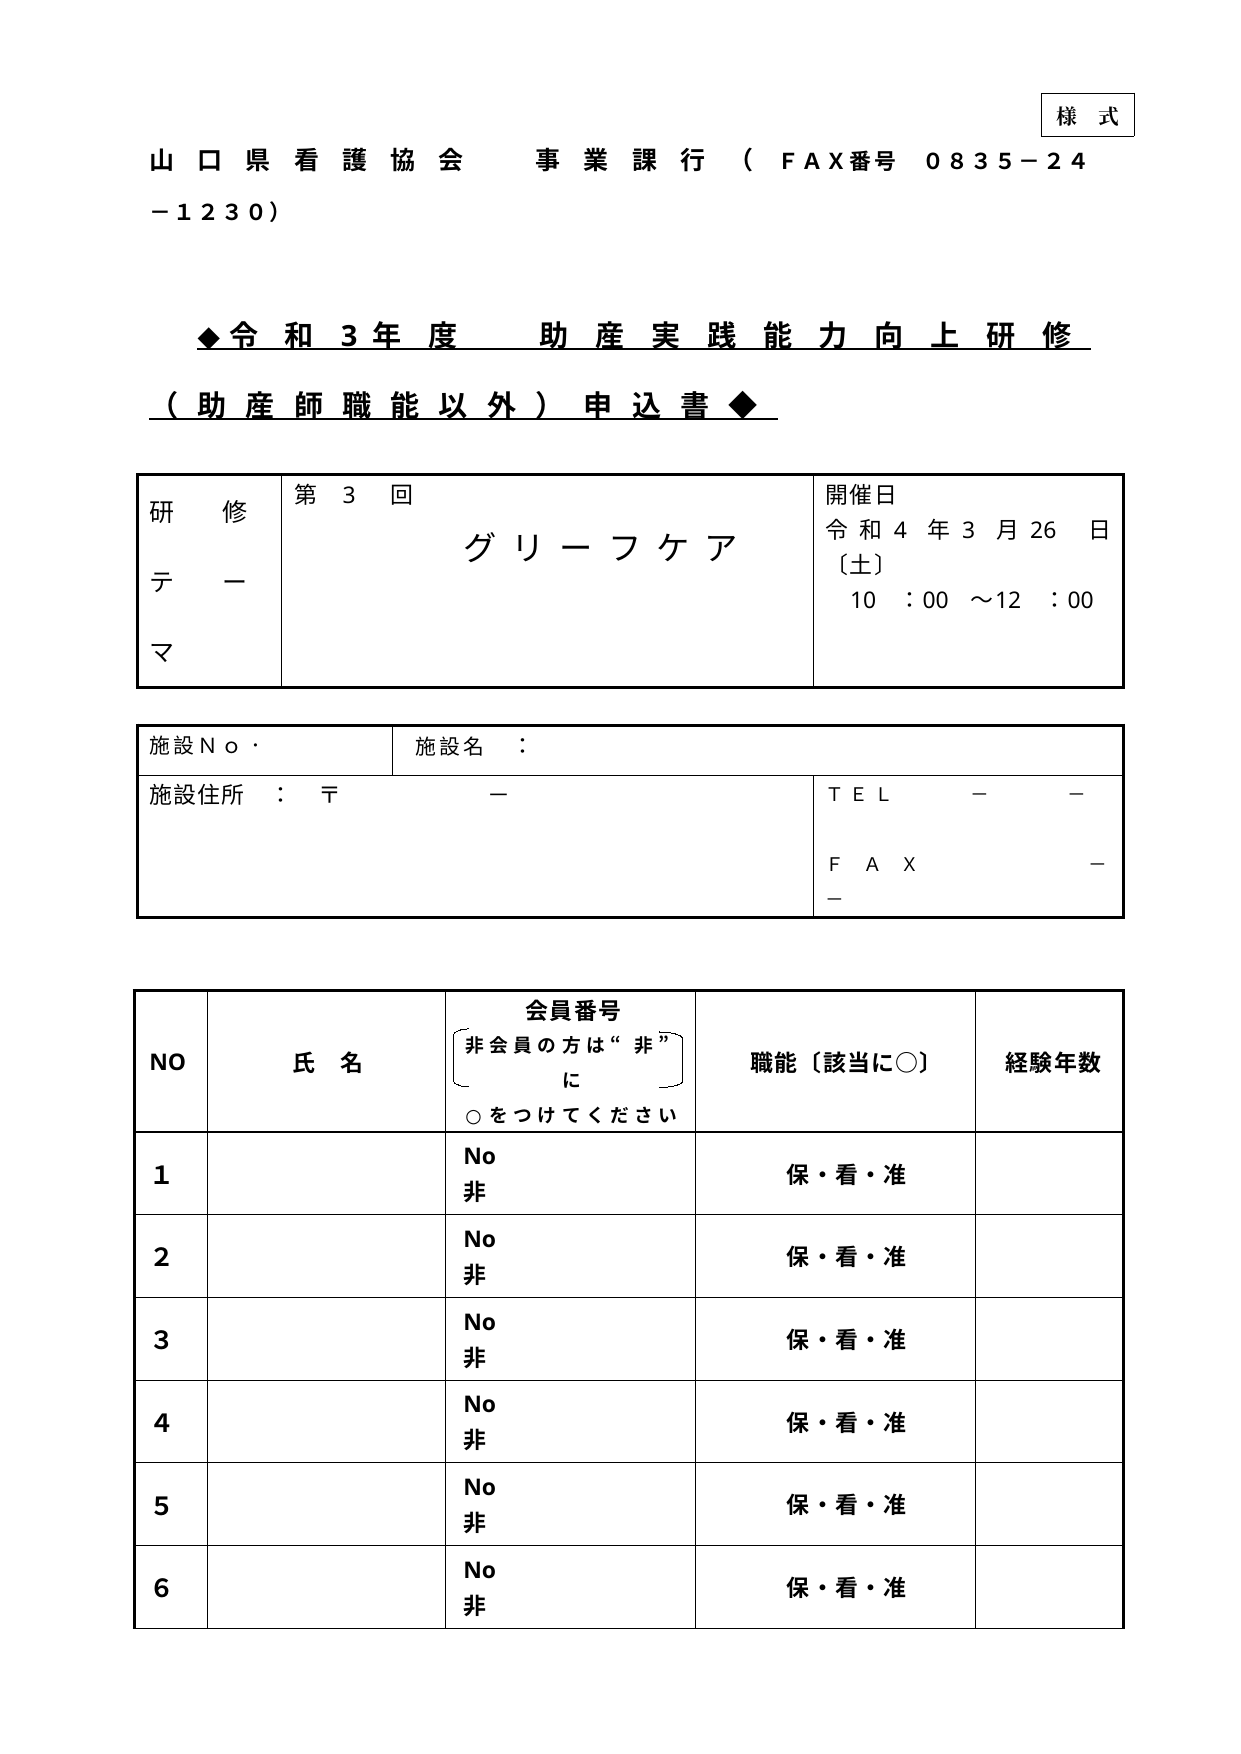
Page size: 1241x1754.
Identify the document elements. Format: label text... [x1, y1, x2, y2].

table_cell 保・看・准 [696, 1381, 975, 1462]
table_cell No 非 [446, 1463, 695, 1545]
table_cell ４ [136, 1381, 207, 1462]
text ◆令和3年度 助産実践能力向上研修 （助産師職能以外）申込書◆ [149, 298, 1091, 438]
table_cell [976, 1463, 1122, 1545]
table_cell [208, 1133, 445, 1214]
table_cell ＴＥＬ － － ＦＡＸ － － [814, 776, 1122, 916]
table_cell [208, 1215, 445, 1297]
table_cell [208, 1381, 445, 1462]
table_header 研修テーマ [139, 476, 281, 686]
table_cell [976, 1215, 1122, 1297]
table_header 会員番号 非会員の方は“非”に ○をつけてください [446, 992, 695, 1131]
table_cell [208, 1546, 445, 1628]
table_cell No 非 [446, 1215, 695, 1297]
table_cell No 非 [446, 1133, 695, 1214]
table_header 施設名 ： [393, 727, 1122, 775]
table_cell 保・看・准 [696, 1546, 975, 1628]
table_cell No 非 [446, 1381, 695, 1462]
table_cell 保・看・准 [696, 1133, 975, 1214]
table_header 開催日 令和4年3月26日〔土〕 10：00～12：00 [814, 476, 1122, 686]
table_cell ６ [136, 1546, 207, 1628]
table_cell No 非 [446, 1546, 695, 1628]
table_cell 保・看・准 [696, 1463, 975, 1545]
table_cell 保・看・准 [696, 1215, 975, 1297]
table_header NO [136, 992, 207, 1131]
table_cell ５ [136, 1463, 207, 1545]
table_header 氏 名 [208, 992, 445, 1131]
table_header 第 3 回 グリーフケア [282, 476, 813, 686]
table_header 経験年数 [976, 992, 1122, 1131]
table_cell １ [136, 1133, 207, 1214]
table_header 職能〔該当に○〕 [696, 992, 975, 1131]
text 山口県看護協会 事業課行（ＦＡＸ番号 ０８３５－２４－１２３０） [149, 124, 1091, 229]
table_cell ３ [136, 1298, 207, 1379]
table_cell [976, 1381, 1122, 1462]
table_cell 保・看・准 [696, 1298, 975, 1379]
table_header 施設Ｎｏ． [139, 727, 392, 775]
table_cell [976, 1133, 1122, 1214]
table_cell [976, 1546, 1122, 1628]
table_cell [208, 1298, 445, 1379]
table_cell ２ [136, 1215, 207, 1297]
table_cell 施設住所 ： 〒 － [139, 776, 813, 916]
table_cell [976, 1298, 1122, 1379]
table_cell [208, 1463, 445, 1545]
table_cell No 非 [446, 1298, 695, 1379]
